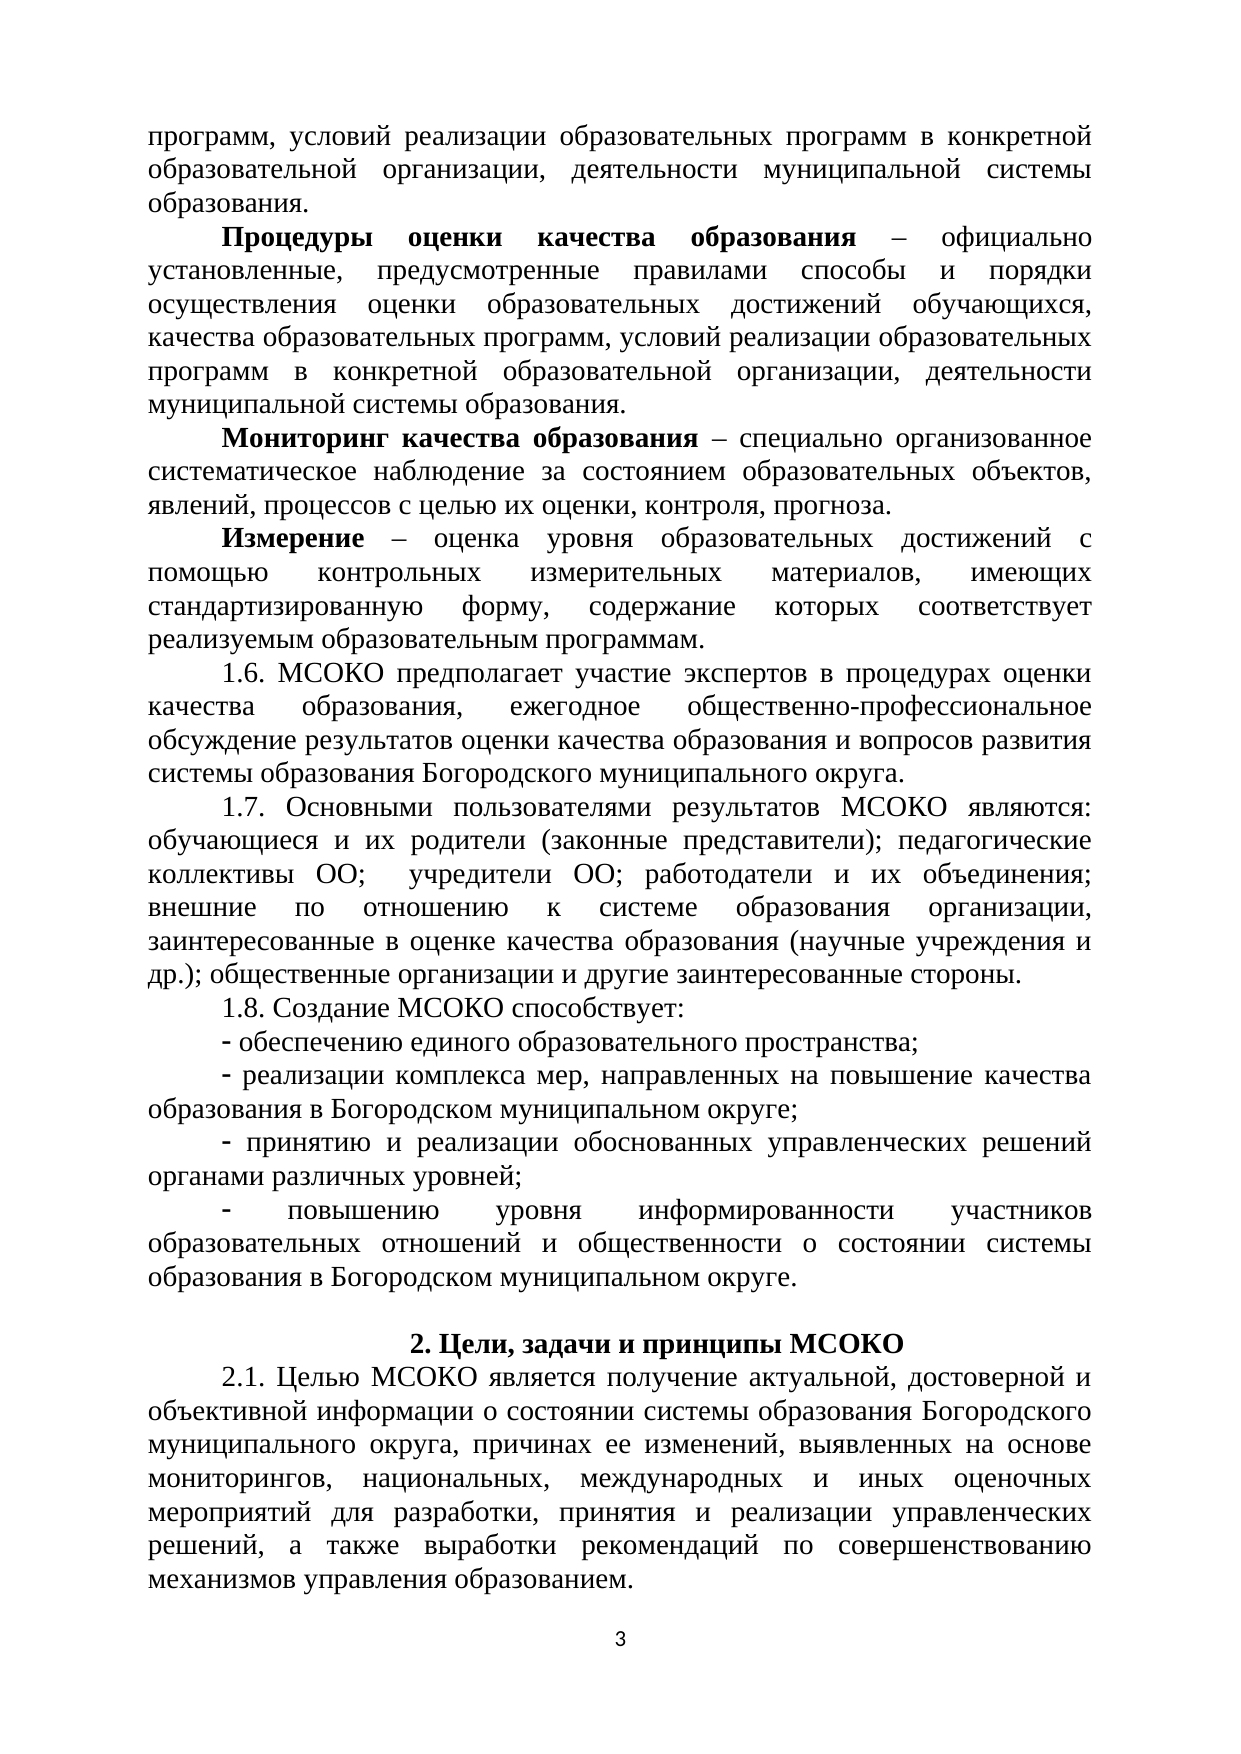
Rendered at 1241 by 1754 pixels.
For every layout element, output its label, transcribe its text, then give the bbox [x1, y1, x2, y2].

text Мониторинг качества образования – специально организованное систематическое наблюдение за состоянием образовательных объектов, явлений, процессов с целью их оценки, контроля, прогноза. [148, 420, 1092, 521]
text Процедуры оценки качества образования – официально установленные, предусмотренные правилами способы и порядки осуществления оценки образовательных достижений обучающихся, качества образовательных программ, условий реализации образовательных программ в конкретной образовательной организации, деятельности муниципальной системы образования. [148, 219, 1092, 420]
text принятию и реализации обоснованных управленческих решений органами различных уровней; [148, 1124, 1092, 1192]
text 1.7. Основными пользователями результатов МСОКО являются: обучающиеся и их родители (законные представители); педагогические коллективы ОО; учредители ОО; работодатели и их объединения; внешние по отношению к системе образования организации, заинтересованные в оценке качества образования (научные учреждения и др.); общественные организации и другие заинтересованные стороны. [148, 789, 1092, 990]
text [148, 118, 1092, 219]
text 1.6. МСОКО предполагает участие экспертов в процедурах оценки качества образования, ежегодное общественно-профессиональное обсуждение результатов оценки качества образования и вопросов развития системы образования Богородского муниципального округа. [148, 655, 1092, 789]
text повышению уровня информированности участников образовательных отношений и общественности о состоянии системы образования в Богородском муниципальном округе. [148, 1192, 1092, 1292]
text Измерение – оценка уровня образовательных достижений с помощью контрольных измерительных материалов, имеющих стандартизированную форму, содержание которых соответствует реализуемым образовательным программам. [148, 521, 1092, 655]
text 2. Цели, задачи и принципы МСОКО [148, 1326, 1092, 1359]
text 2.1. Целью МСОКО является получение актуальной, достоверной и объективной информации о состоянии системы образования Богородского муниципального округа, причинах ее изменений, выявленных на основе мониторингов, национальных, международных и иных оценочных мероприятий для разработки, принятия и реализации управленческих решений, а также выработки рекомендаций по совершенствованию механизмов управления образованием. [148, 1359, 1092, 1594]
text обеспечению единого образовательного пространства; [148, 1024, 1092, 1057]
text реализации комплекса мер, направленных на повышение качества образования в Богородском муниципальном округе; [148, 1057, 1092, 1124]
text 1.8. Создание МСОКО способствует: [148, 990, 1092, 1024]
